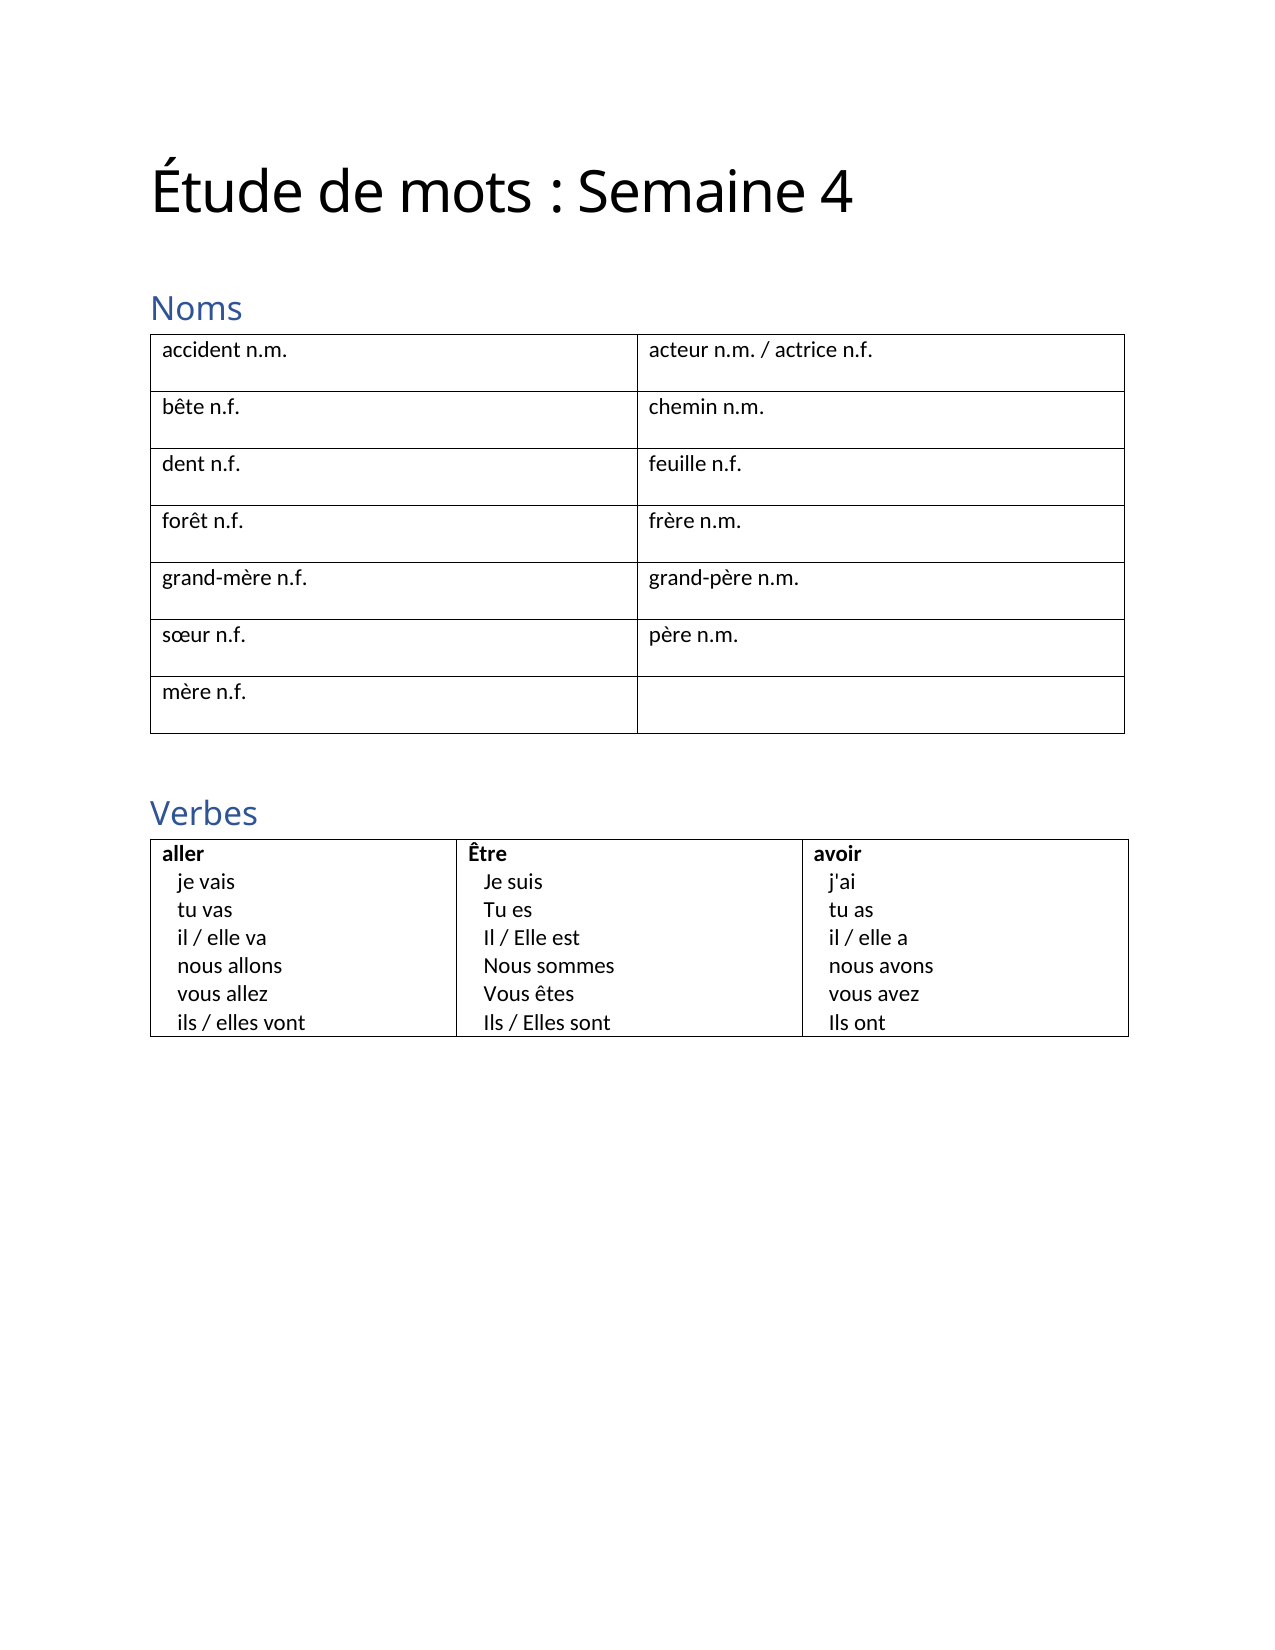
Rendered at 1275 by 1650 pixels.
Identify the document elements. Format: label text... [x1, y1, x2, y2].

table_header avoir j'ai tu as il / elle a nous avons vous avez Ils ont [803, 840, 1128, 1036]
table_cell chemin n.m. [638, 392, 1124, 448]
table_header accident n.m. [151, 335, 637, 391]
table_header Être Je suis Tu es Il / Elle est Nous sommes Vous êtes Ils / Elles sont [457, 840, 802, 1036]
table_cell sœur n.f. [151, 620, 637, 676]
table_cell père n.m. [638, 620, 1124, 676]
table_header acteur n.m. / actrice n.f. [638, 335, 1124, 391]
table_cell feuille n.f. [638, 449, 1124, 505]
subtitle Noms [150, 285, 1125, 330]
table_cell bête n.f. [151, 392, 637, 448]
table_cell frère n.m. [638, 506, 1124, 562]
subtitle Verbes [150, 789, 1125, 835]
table_cell grand-mère n.f. [151, 563, 637, 619]
table_cell dent n.f. [151, 449, 637, 505]
table_cell forêt n.f. [151, 506, 637, 562]
table_cell grand-père n.m. [638, 563, 1124, 619]
table_cell mère n.f. [151, 677, 637, 733]
table_cell [638, 677, 1124, 733]
title Étude de mots : Semaine 4 [150, 150, 1125, 229]
table_header aller je vais tu vas il / elle va nous allons vous allez ils / elles vont [151, 840, 456, 1036]
